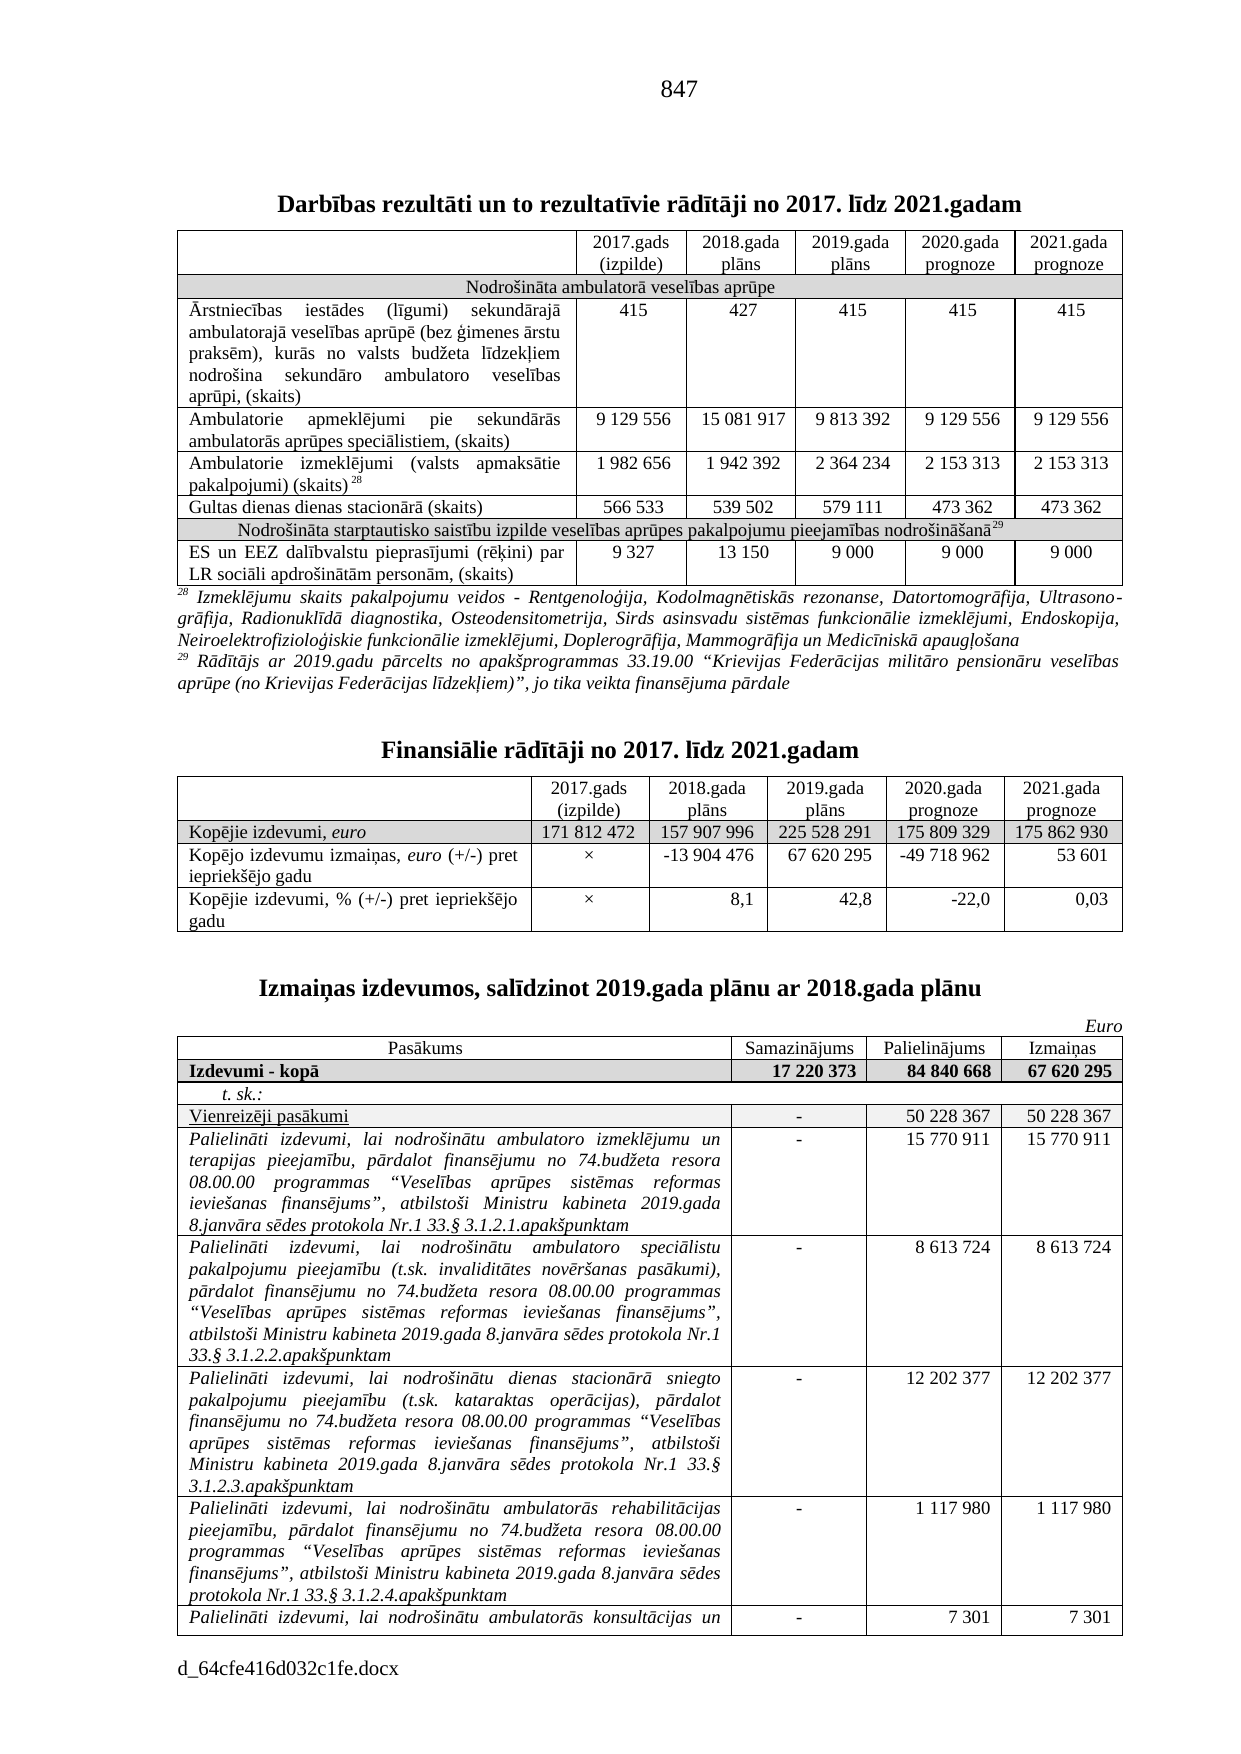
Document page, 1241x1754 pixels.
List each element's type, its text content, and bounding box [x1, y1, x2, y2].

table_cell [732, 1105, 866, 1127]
table_cell 415 [906, 299, 1014, 407]
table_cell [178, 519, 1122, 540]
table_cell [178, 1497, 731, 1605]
table_cell 415 [577, 299, 686, 407]
table_header 2019.gada plāns [796, 231, 905, 274]
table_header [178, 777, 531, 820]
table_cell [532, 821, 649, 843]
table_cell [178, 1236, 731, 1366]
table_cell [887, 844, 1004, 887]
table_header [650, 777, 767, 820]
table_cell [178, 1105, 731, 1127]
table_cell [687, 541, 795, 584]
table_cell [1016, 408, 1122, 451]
table_header [178, 231, 576, 274]
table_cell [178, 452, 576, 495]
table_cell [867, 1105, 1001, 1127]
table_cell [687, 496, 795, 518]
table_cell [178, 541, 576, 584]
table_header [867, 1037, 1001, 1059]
table_header 2018.gada plāns [687, 231, 795, 274]
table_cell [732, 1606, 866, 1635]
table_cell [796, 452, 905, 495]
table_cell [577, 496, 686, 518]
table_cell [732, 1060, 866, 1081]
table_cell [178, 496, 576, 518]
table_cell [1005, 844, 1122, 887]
table_cell 9 129 556 [577, 408, 686, 451]
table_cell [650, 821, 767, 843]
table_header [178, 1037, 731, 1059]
text Finansiālie rādītāji no 2017. līdz 2021.gadam [177, 735, 1063, 763]
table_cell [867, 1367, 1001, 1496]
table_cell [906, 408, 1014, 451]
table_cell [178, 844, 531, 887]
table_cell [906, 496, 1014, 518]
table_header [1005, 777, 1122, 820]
table_cell 415 [1016, 299, 1122, 407]
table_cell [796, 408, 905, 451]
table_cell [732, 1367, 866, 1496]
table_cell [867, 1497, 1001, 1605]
table_cell Ambulatorie apmeklējumi pie sekundārās ambulatorās aprūpes speciālistiem, (skaits) [178, 408, 576, 451]
table_header 2020.gada prognoze [906, 231, 1014, 274]
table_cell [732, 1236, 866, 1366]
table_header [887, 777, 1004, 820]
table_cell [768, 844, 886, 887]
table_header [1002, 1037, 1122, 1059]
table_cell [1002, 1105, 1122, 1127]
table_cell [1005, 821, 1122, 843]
table_cell 15 081 917 [687, 408, 795, 451]
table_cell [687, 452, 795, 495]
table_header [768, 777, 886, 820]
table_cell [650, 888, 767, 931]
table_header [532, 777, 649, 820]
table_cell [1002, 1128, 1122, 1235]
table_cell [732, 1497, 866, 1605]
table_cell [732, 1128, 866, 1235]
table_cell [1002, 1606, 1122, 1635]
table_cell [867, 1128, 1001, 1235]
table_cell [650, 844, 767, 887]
text 28 Izmeklējumu skaits pakalpojumu veidos - Rentgenoloģija, Kodolmagnētiskās rezonanse, Datortomogrāfija, Ultrasonogrāfija, Radionuklīdā diagnostika, Osteodensitometrija, Sirds asinsvadu sistēmas funkcionālie izmeklējumi, Endoskopija, Neiroelektrofizioloģiskie funkcionālie izmeklējumi, Doplerogrāfija, Mammogrāfija un Medicīniskā apaugļošana [177, 586, 1122, 650]
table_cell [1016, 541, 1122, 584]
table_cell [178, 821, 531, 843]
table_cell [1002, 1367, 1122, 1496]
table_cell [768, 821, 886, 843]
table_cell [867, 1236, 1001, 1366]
text 29 Rādītājs ar 2019.gadu pārcelts no apakšprogrammas 33.19.00 “Krievijas Federācijas militāro pensionāru veselības aprūpe (no Krievijas Federācijas līdzekļiem)”, jo tika veikta finansējuma pārdale [177, 650, 1122, 693]
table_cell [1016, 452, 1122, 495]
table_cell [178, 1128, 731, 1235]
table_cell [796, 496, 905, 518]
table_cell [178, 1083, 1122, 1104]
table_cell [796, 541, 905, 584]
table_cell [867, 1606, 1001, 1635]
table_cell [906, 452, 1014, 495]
table_cell 427 [687, 299, 795, 407]
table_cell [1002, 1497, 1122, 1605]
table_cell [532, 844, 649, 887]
text Euro [177, 1014, 1124, 1036]
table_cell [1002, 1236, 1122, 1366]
table_header 2017.gads (izpilde) [577, 231, 686, 274]
text Izmaiņas izdevumos, salīdzinot 2019.gada plānu ar 2018.gada plānu [177, 973, 1063, 1002]
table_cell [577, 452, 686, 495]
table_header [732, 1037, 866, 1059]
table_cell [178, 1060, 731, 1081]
table_cell Ārstniecības iestādes (līgumi) sekundārajā ambulatorajā veselības aprūpē (bez ģimenes ārstu praksēm), kurās no valsts budžeta līdzekļiem nodrošina sekundāro ambulatoro veselības aprūpi, (skaits) [178, 299, 576, 407]
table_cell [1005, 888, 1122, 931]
table_cell 415 [796, 299, 905, 407]
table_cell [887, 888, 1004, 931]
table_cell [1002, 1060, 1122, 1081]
table_header 2021.gada prognoze [1016, 231, 1122, 274]
text Darbības rezultāti un to rezultatīvie rādītāji no 2017. līdz 2021.gadam [177, 189, 1122, 218]
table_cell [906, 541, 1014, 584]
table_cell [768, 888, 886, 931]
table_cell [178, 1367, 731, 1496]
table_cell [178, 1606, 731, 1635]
table_cell Nodrošināta ambulatorā veselības aprūpe [178, 275, 1122, 298]
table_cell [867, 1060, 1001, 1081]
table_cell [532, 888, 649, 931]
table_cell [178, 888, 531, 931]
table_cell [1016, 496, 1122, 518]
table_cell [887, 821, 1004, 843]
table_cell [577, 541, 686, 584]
